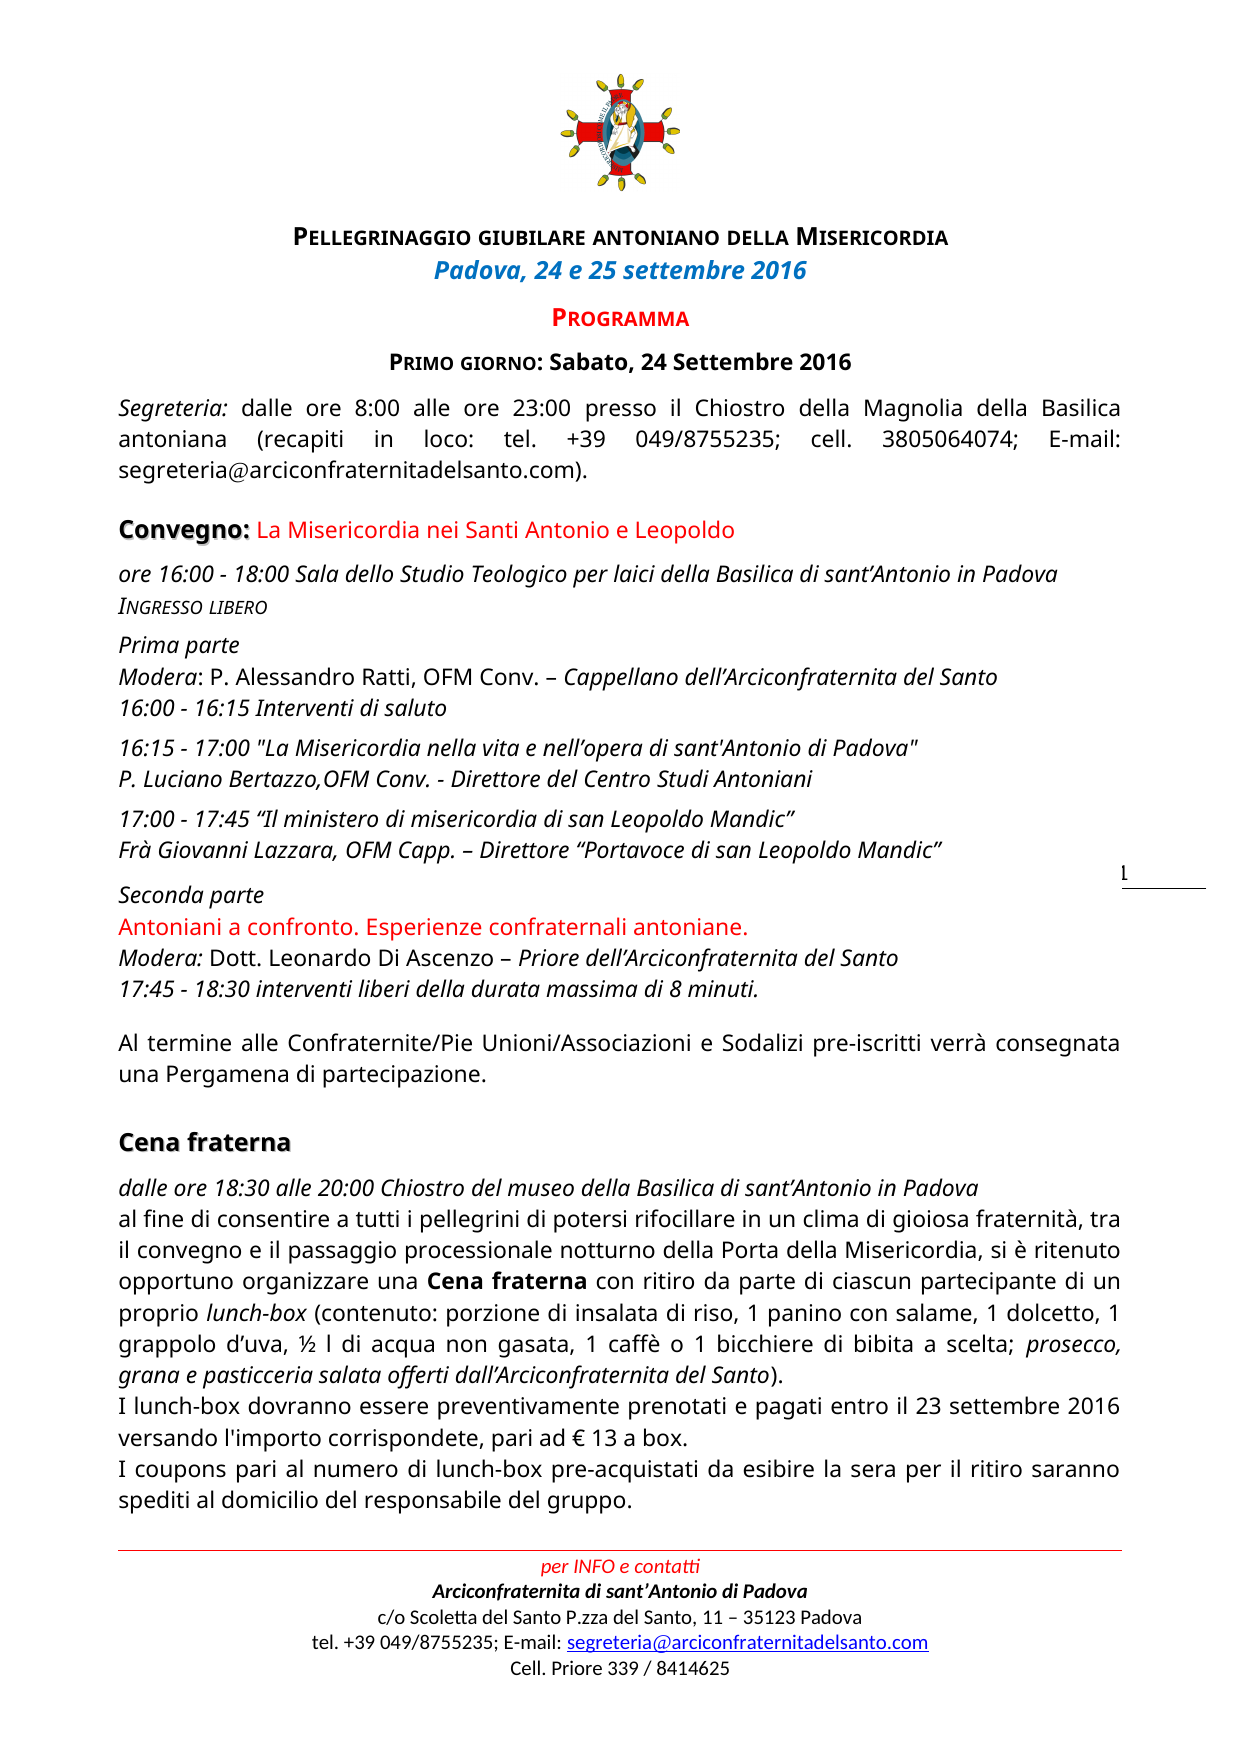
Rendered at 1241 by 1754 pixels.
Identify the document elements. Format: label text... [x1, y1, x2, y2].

text Cena fraterna [118, 1125, 1122, 1159]
text Primo giorno: Sabato, 24 Settembre 2016 [118, 346, 1122, 377]
text 17:00 - 17:45 “Il ministero di misericordia di san Leopoldo Mandic” [118, 803, 1122, 834]
picture [560, 73, 680, 192]
text Modera: Dott. Leonardo Di Ascenzo – Priore dell’Arciconfraternita del Santo [118, 942, 1122, 973]
text 17:45 - 18:30 interventi liberi della durata massima di 8 minuti. [118, 973, 1122, 1004]
text Modera: P. Alessandro Ratti, OFM Conv. – Cappellano dell’Arciconfraternita del Santo [118, 661, 1122, 692]
text Prima parte [118, 629, 1122, 661]
text ore 16:00 - 18:00 Sala dello Studio Teologico per laici della Basilica di sant’Antonio in Padova [118, 558, 1122, 590]
text Frà Giovanni Lazzara, OFM Capp. – Direttore “Portavoce di san Leopoldo Mandic” [118, 834, 1122, 865]
text Seconda parte [118, 879, 1122, 911]
text 16:15 - 17:00 "La Misericordia nella vita e nell’opera di sant'Antonio di Padova" [118, 732, 1122, 763]
text Segreteria: dalle ore 8:00 alle ore 23:00 presso il Chiostro della Magnolia della Basilica antoniana (recapiti in loco: tel. +39 049/8755235; cell. 3805064074; E-mail: segreteria@arciconfraternitadelsanto.com). [118, 391, 1122, 485]
text Programma [118, 299, 1122, 333]
text al fine di consentire a tutti i pellegrini di potersi rifocillare in un clima di gioiosa fraternità, tra il convegno e il passaggio processionale notturno della Porta della Misericordia, si è ritenuto opportuno organizzare una Cena fraterna con ritiro da parte di ciascun partecipante di un proprio lunch-box (contenuto: porzione di insalata di riso, 1 panino con salame, 1 dolcetto, 1 grappolo d’uva, ½ l di acqua non gasata, 1 caffè o 1 bicchiere di bibita a scelta; prosecco, grana e pasticceria salata offerti dall’Arciconfraternita del Santo). [118, 1203, 1122, 1390]
text I lunch-box dovranno essere preventivamente prenotati e pagati entro il 23 settembre 2016 versando l'importo corrispondete, pari ad € 13 a box. [118, 1390, 1122, 1453]
text Convegno: La Misericordia nei Santi Antonio e Leopoldo [118, 512, 1122, 546]
text Ingresso libero [118, 590, 1122, 621]
text Al termine alle Confraternite/Pie Unioni/Associazioni e Sodalizi pre-iscritti verrà consegnata una Pergamena di partecipazione. [118, 1058, 1122, 1090]
text Padova, 24 e 25 settembre 2016 [118, 253, 1122, 287]
text Pellegrinaggio giubilare antoniano della Misericordia [118, 219, 1122, 253]
text Antoniani a confronto. Esperienze confraternali antoniane. [118, 911, 1122, 942]
text I coupons pari al numero di lunch-box pre-acquistati da esibire la sera per il ritiro saranno spediti al domicilio del responsabile del gruppo. [118, 1453, 1122, 1515]
text dalle ore 18:30 alle 20:00 Chiostro del museo della Basilica di sant’Antonio in Padova [118, 1171, 1122, 1203]
text 16:00 - 16:15 Interventi di saluto [118, 692, 1122, 723]
text P. Luciano Bertazzo,OFM Conv. - Direttore del Centro Studi Antoniani [118, 763, 1122, 794]
